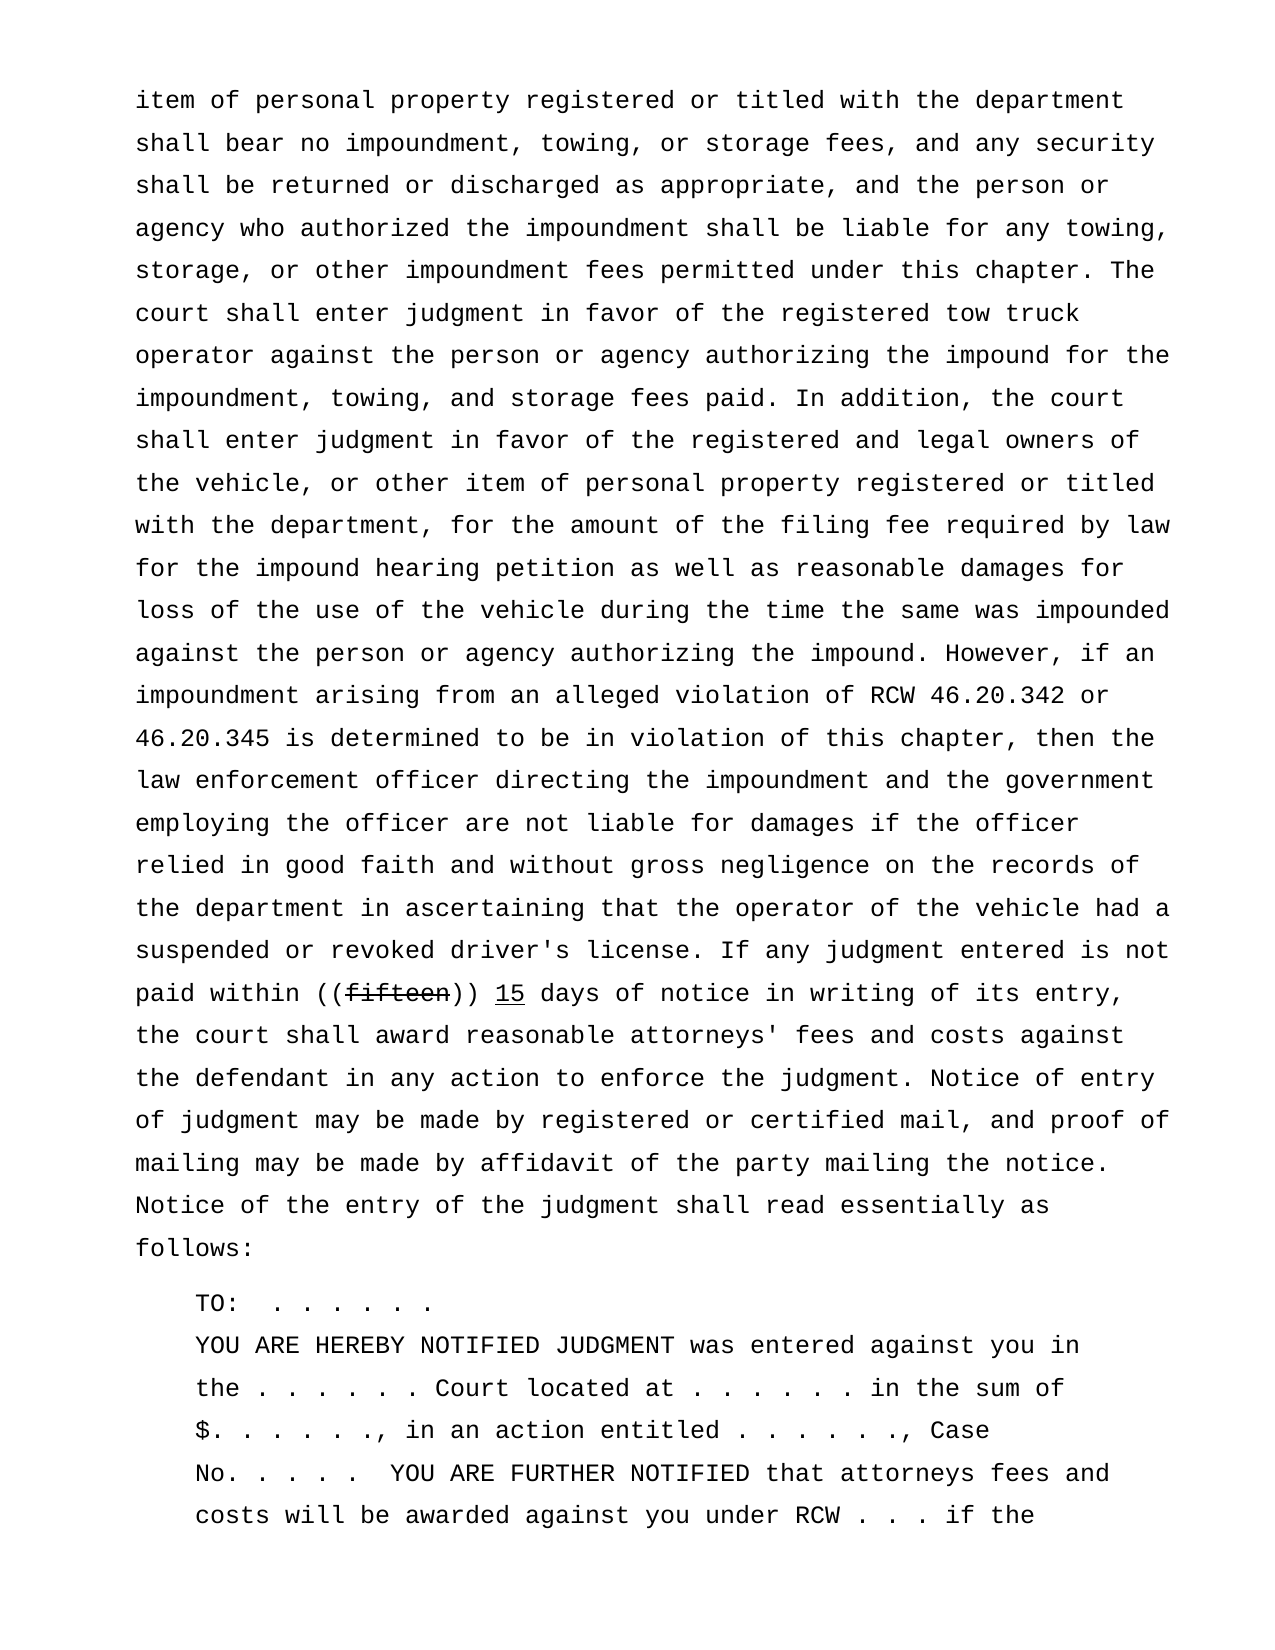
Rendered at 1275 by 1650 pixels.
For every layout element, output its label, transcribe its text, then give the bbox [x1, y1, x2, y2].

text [195, 1320, 1110, 1532]
text TO: . . . . . . [195, 1277, 1110, 1320]
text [135, 75, 1170, 1265]
